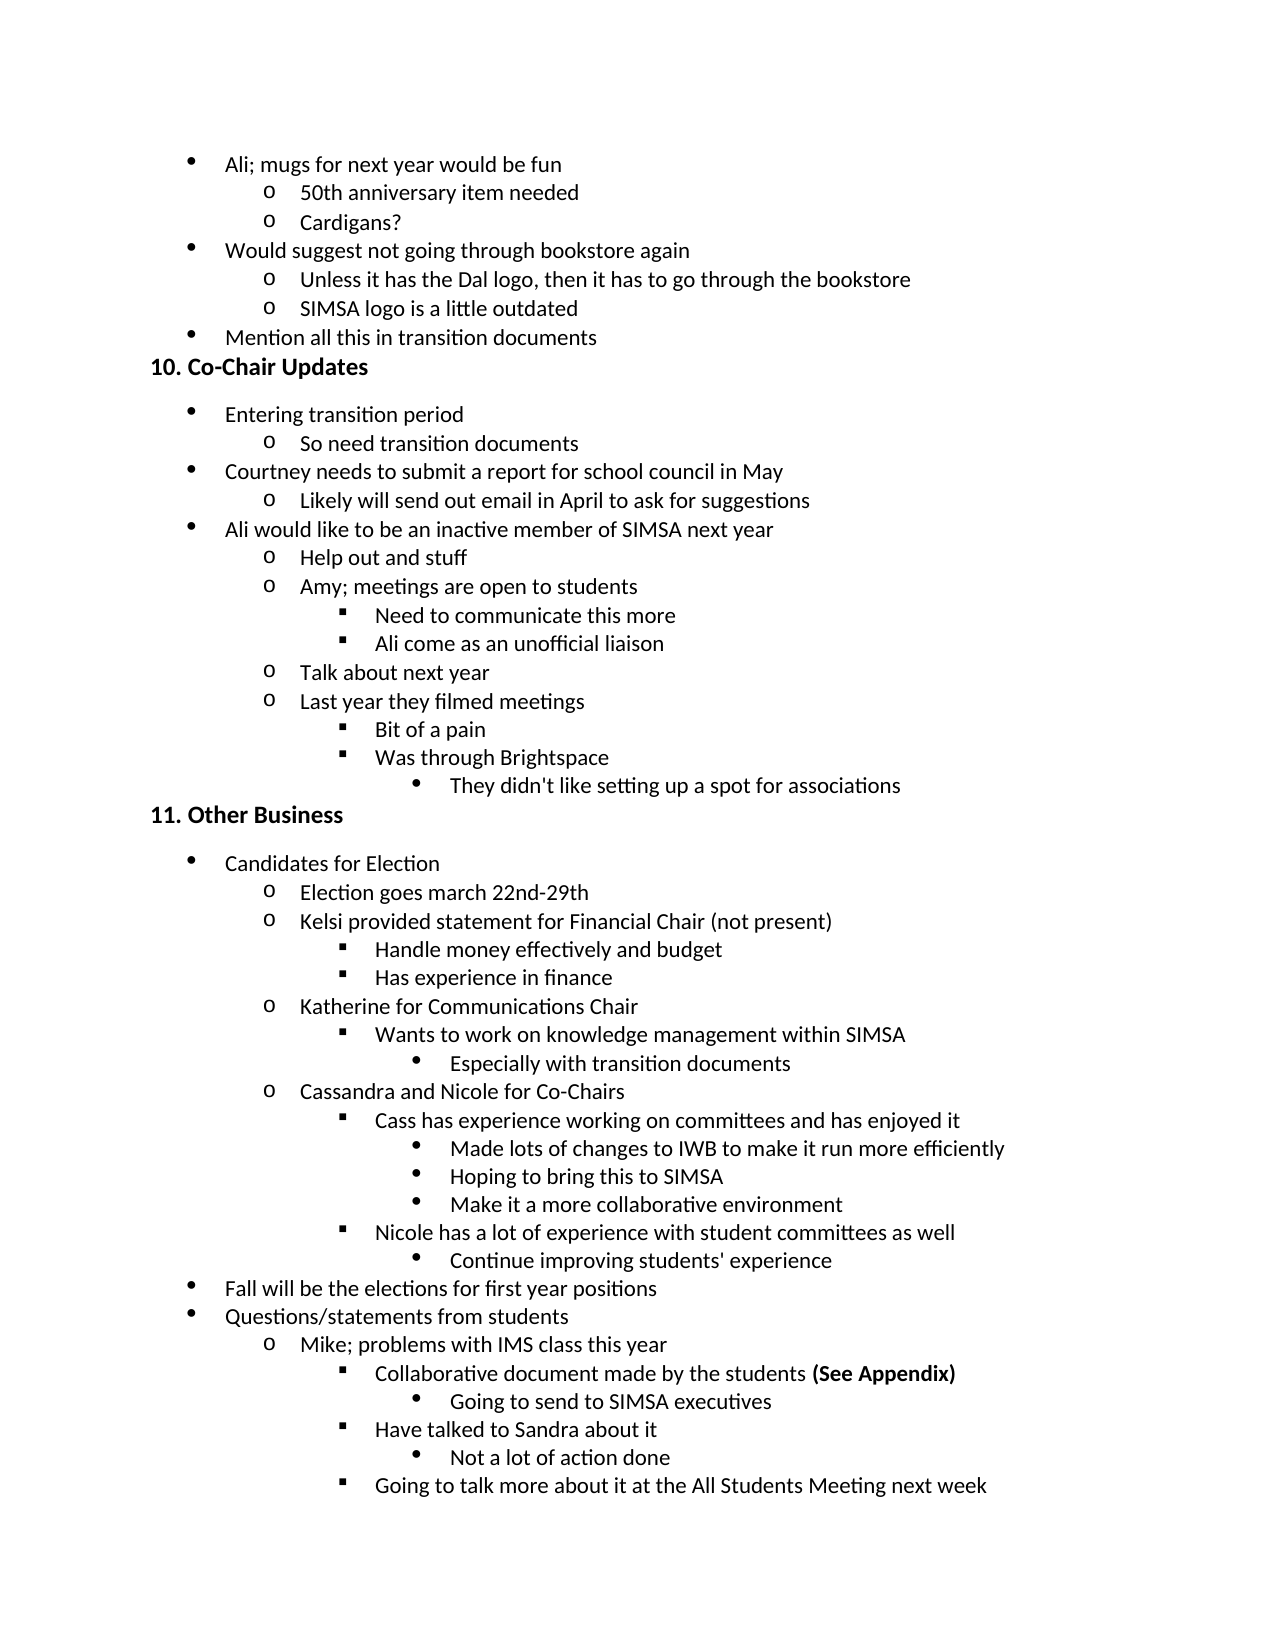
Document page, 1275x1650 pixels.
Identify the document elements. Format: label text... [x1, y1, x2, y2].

list SIMSA logo is a little outdated [262, 293, 1125, 323]
list Not a lot of action done [412, 1443, 1125, 1471]
list Going to send to SIMSA executives [412, 1387, 1125, 1415]
list Was through Brightspace [337, 743, 1125, 771]
text 10. Co-Chair Updates [150, 351, 1125, 381]
list Last year they filmed meetings [262, 686, 1125, 715]
list 50th anniversary item needed [262, 178, 1125, 207]
list Unless it has the Dal logo, then it has to go through the bookstore [262, 264, 1125, 293]
list Need to communicate this more [337, 601, 1125, 629]
list They didn't like setting up a spot for associations [412, 771, 1125, 799]
list Kelsi provided statement for Financial Chair (not present) [262, 906, 1125, 935]
list Made lots of changes to IWB to make it run more efficiently [412, 1134, 1125, 1162]
list Hoping to bring this to SIMSA [412, 1162, 1125, 1190]
list Ali come as an unofficial liaison [337, 629, 1125, 657]
list Mike; problems with IMS class this year [262, 1330, 1125, 1359]
list So need transition documents [262, 428, 1125, 457]
list Amy; meetings are open to students [262, 572, 1125, 601]
list Wants to work on knowledge management within SIMSA [337, 1021, 1125, 1049]
list Would suggest not going through bookstore again [187, 236, 1125, 264]
list Nicole has a lot of experience with student committees as well [337, 1218, 1125, 1246]
list Continue improving students' experience [412, 1246, 1125, 1274]
list Likely will send out email in April to ask for suggestions [262, 486, 1125, 515]
list Bit of a pain [337, 715, 1125, 743]
list Election goes march 22nd-29th [262, 877, 1125, 906]
list Entering transition period [187, 400, 1125, 428]
list Candidates for Election [187, 849, 1125, 877]
list Ali would like to be an inactive member of SIMSA next year [187, 515, 1125, 543]
list Help out and stuff [262, 543, 1125, 572]
list Have talked to Sandra about it [337, 1415, 1125, 1443]
list Questions/statements from students [187, 1302, 1125, 1330]
list Ali; mugs for next year would be fun [187, 150, 1125, 178]
list Cass has experience working on committees and has enjoyed it [337, 1106, 1125, 1134]
list Cardigans? [262, 207, 1125, 236]
list Has experience in finance [337, 963, 1125, 991]
list Make it a more collaborative environment [412, 1190, 1125, 1218]
text 11. Other Business [150, 799, 1125, 830]
list Collaborative document made by the students (See Appendix) [337, 1359, 1125, 1387]
list Mention all this in transition documents [187, 323, 1125, 351]
list Especially with transition documents [412, 1049, 1125, 1077]
list Katherine for Communications Chair [262, 991, 1125, 1021]
list Talk about next year [262, 657, 1125, 686]
list Cassandra and Nicole for Co-Chairs [262, 1077, 1125, 1106]
list Courtney needs to submit a report for school council in May [187, 457, 1125, 486]
list Handle money effectively and budget [337, 935, 1125, 963]
list Going to talk more about it at the All Students Meeting next week [337, 1471, 1125, 1499]
list Fall will be the elections for first year positions [187, 1274, 1125, 1302]
